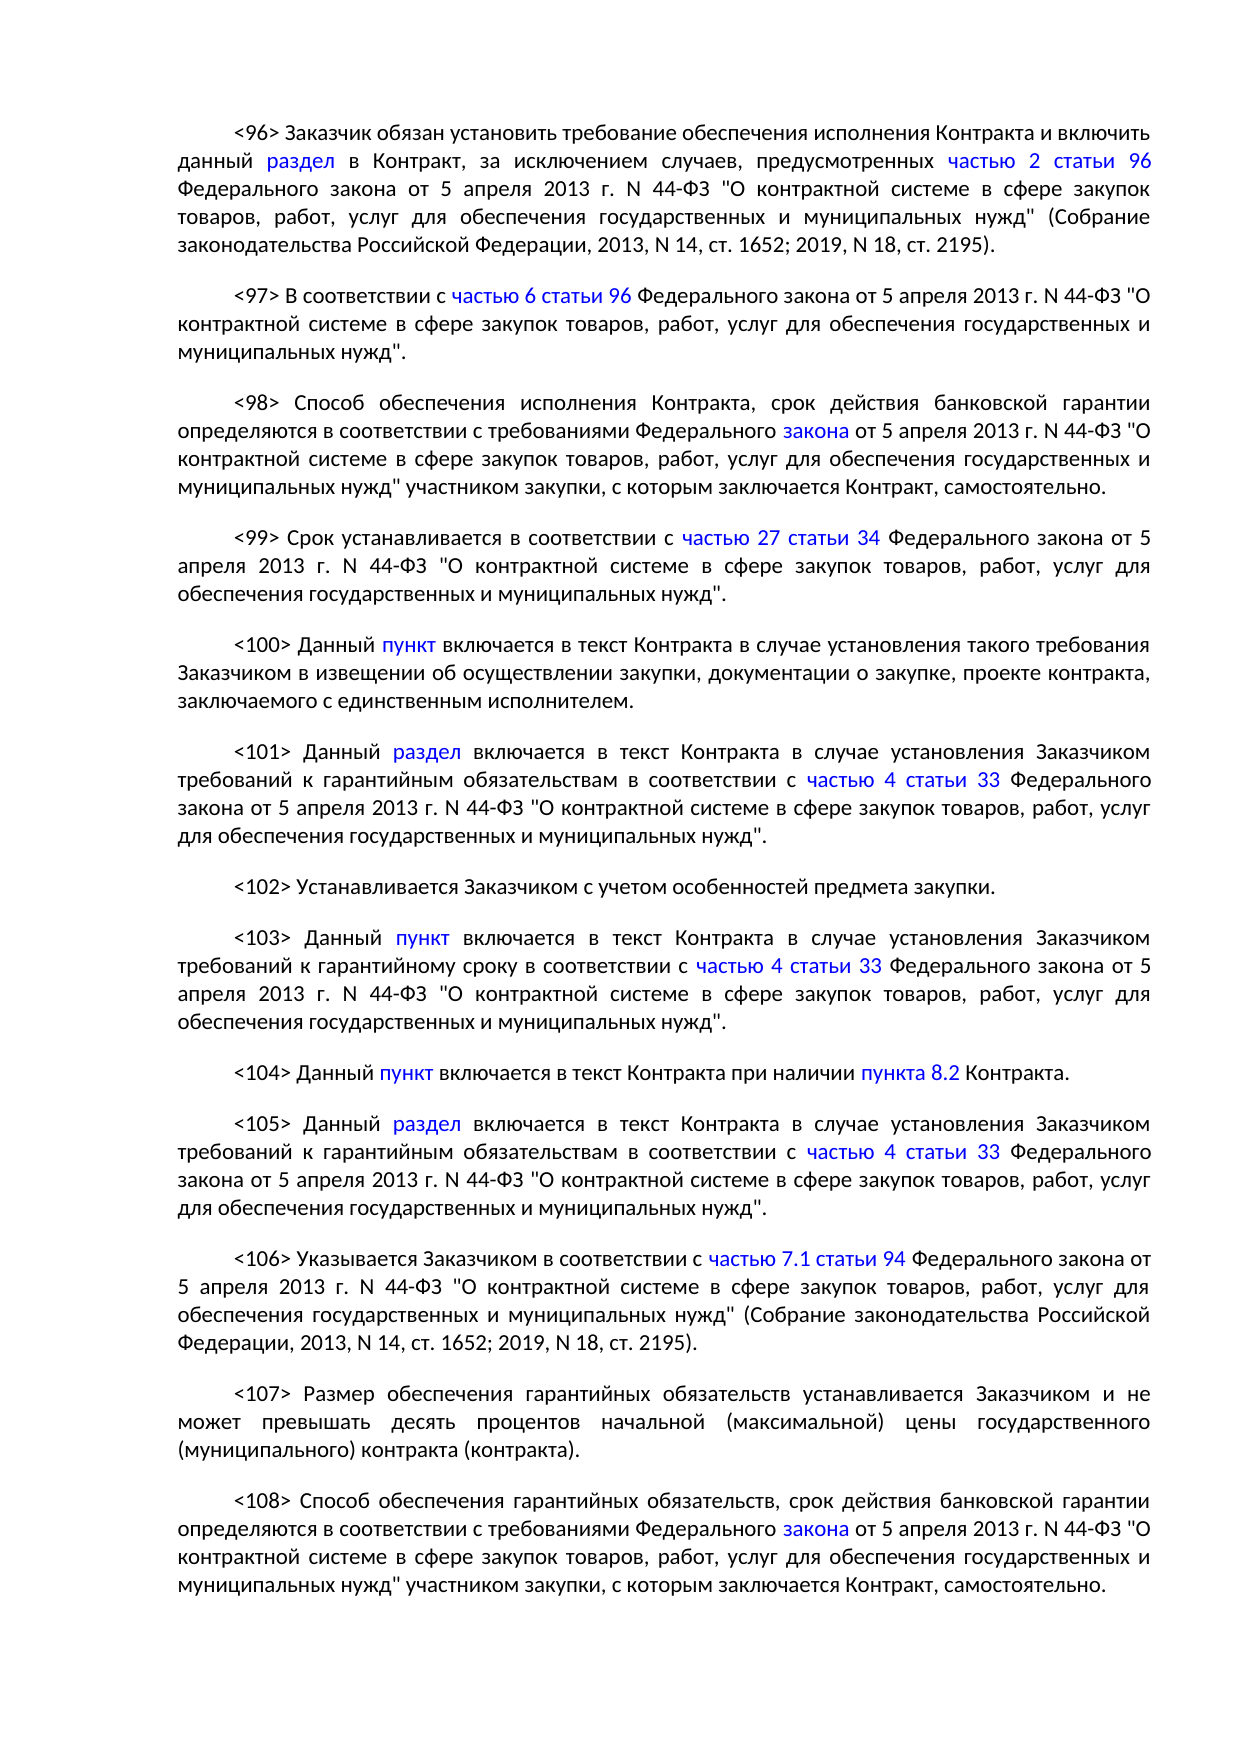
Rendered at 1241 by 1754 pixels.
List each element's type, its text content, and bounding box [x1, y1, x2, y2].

text <108> Способ обеспечения гарантийных обязательств, срок действия банковской гарантии определяются в соответствии с требованиями Федерального закона от 5 апреля 2013 г. N 44-ФЗ "О контрактной системе в сфере закупок товаров, работ, услуг для обеспечения государственных и муниципальных нужд" участником закупки, с которым заключается Контракт, самостоятельно. [177, 1486, 1152, 1598]
text <105> Данный раздел включается в текст Контракта в случае установления Заказчиком требований к гарантийным обязательствам в соответствии с частью 4 статьи 33 Федерального закона от 5 апреля 2013 г. N 44-ФЗ "О контрактной системе в сфере закупок товаров, работ, услуг для обеспечения государственных и муниципальных нужд". [177, 1109, 1152, 1221]
text <100> Данный пункт включается в текст Контракта в случае установления такого требования Заказчиком в извещении об осуществлении закупки, документации о закупке, проекте контракта, заключаемого с единственным исполнителем. [177, 630, 1152, 714]
text <96> Заказчик обязан установить требование обеспечения исполнения Контракта и включить данный раздел в Контракт, за исключением случаев, предусмотренных частью 2 статьи 96 Федерального закона от 5 апреля 2013 г. N 44-ФЗ "О контрактной системе в сфере закупок товаров, работ, услуг для обеспечения государственных и муниципальных нужд" (Собрание законодательства Российской Федерации, 2013, N 14, ст. 1652; 2019, N 18, ст. 2195). [177, 118, 1152, 258]
text <101> Данный раздел включается в текст Контракта в случае установления Заказчиком требований к гарантийным обязательствам в соответствии с частью 4 статьи 33 Федерального закона от 5 апреля 2013 г. N 44-ФЗ "О контрактной системе в сфере закупок товаров, работ, услуг для обеспечения государственных и муниципальных нужд". [177, 737, 1152, 849]
text <98> Способ обеспечения исполнения Контракта, срок действия банковской гарантии определяются в соответствии с требованиями Федерального закона от 5 апреля 2013 г. N 44-ФЗ "О контрактной системе в сфере закупок товаров, работ, услуг для обеспечения государственных и муниципальных нужд" участником закупки, с которым заключается Контракт, самостоятельно. [177, 388, 1152, 500]
text <97> В соответствии с частью 6 статьи 96 Федерального закона от 5 апреля 2013 г. N 44-ФЗ "О контрактной системе в сфере закупок товаров, работ, услуг для обеспечения государственных и муниципальных нужд". [177, 281, 1152, 365]
text <99> Срок устанавливается в соответствии с частью 27 статьи 34 Федерального закона от 5 апреля 2013 г. N 44-ФЗ "О контрактной системе в сфере закупок товаров, работ, услуг для обеспечения государственных и муниципальных нужд". [177, 523, 1152, 607]
text <103> Данный пункт включается в текст Контракта в случае установления Заказчиком требований к гарантийному сроку в соответствии с частью 4 статьи 33 Федерального закона от 5 апреля 2013 г. N 44-ФЗ "О контрактной системе в сфере закупок товаров, работ, услуг для обеспечения государственных и муниципальных нужд". [177, 923, 1152, 1035]
text <106> Указывается Заказчиком в соответствии с частью 7.1 статьи 94 Федерального закона от 5 апреля 2013 г. N 44-ФЗ "О контрактной системе в сфере закупок товаров, работ, услуг для обеспечения государственных и муниципальных нужд" (Собрание законодательства Российской Федерации, 2013, N 14, ст. 1652; 2019, N 18, ст. 2195). [177, 1244, 1152, 1356]
text <107> Размер обеспечения гарантийных обязательств устанавливается Заказчиком и не может превышать десять процентов начальной (максимальной) цены государственного (муниципального) контракта (контракта). [177, 1379, 1152, 1463]
text <102> Устанавливается Заказчиком с учетом особенностей предмета закупки. [177, 872, 1152, 900]
text <104> Данный пункт включается в текст Контракта при наличии пункта 8.2 Контракта. [177, 1058, 1152, 1086]
